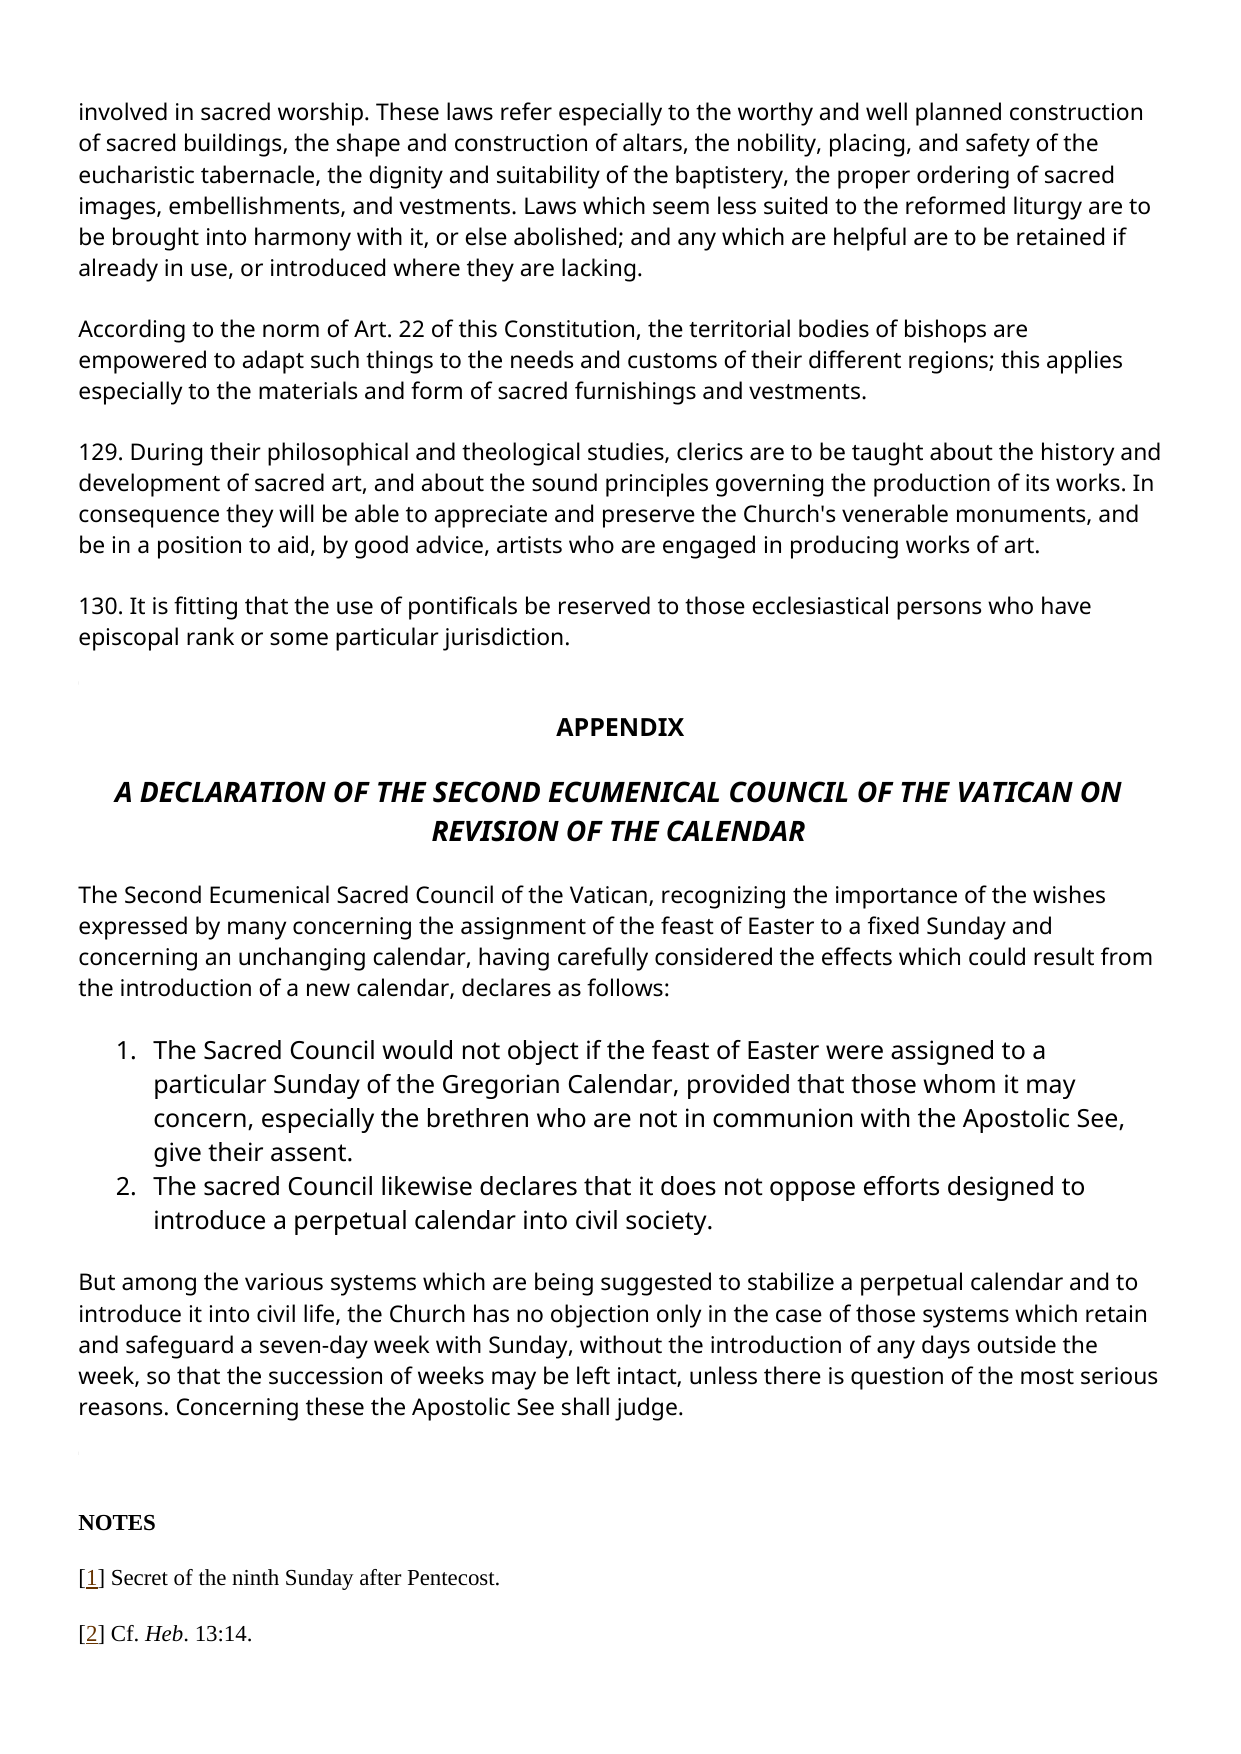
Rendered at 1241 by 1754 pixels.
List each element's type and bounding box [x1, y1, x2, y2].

table_cell [59, 59, 1181, 1683]
